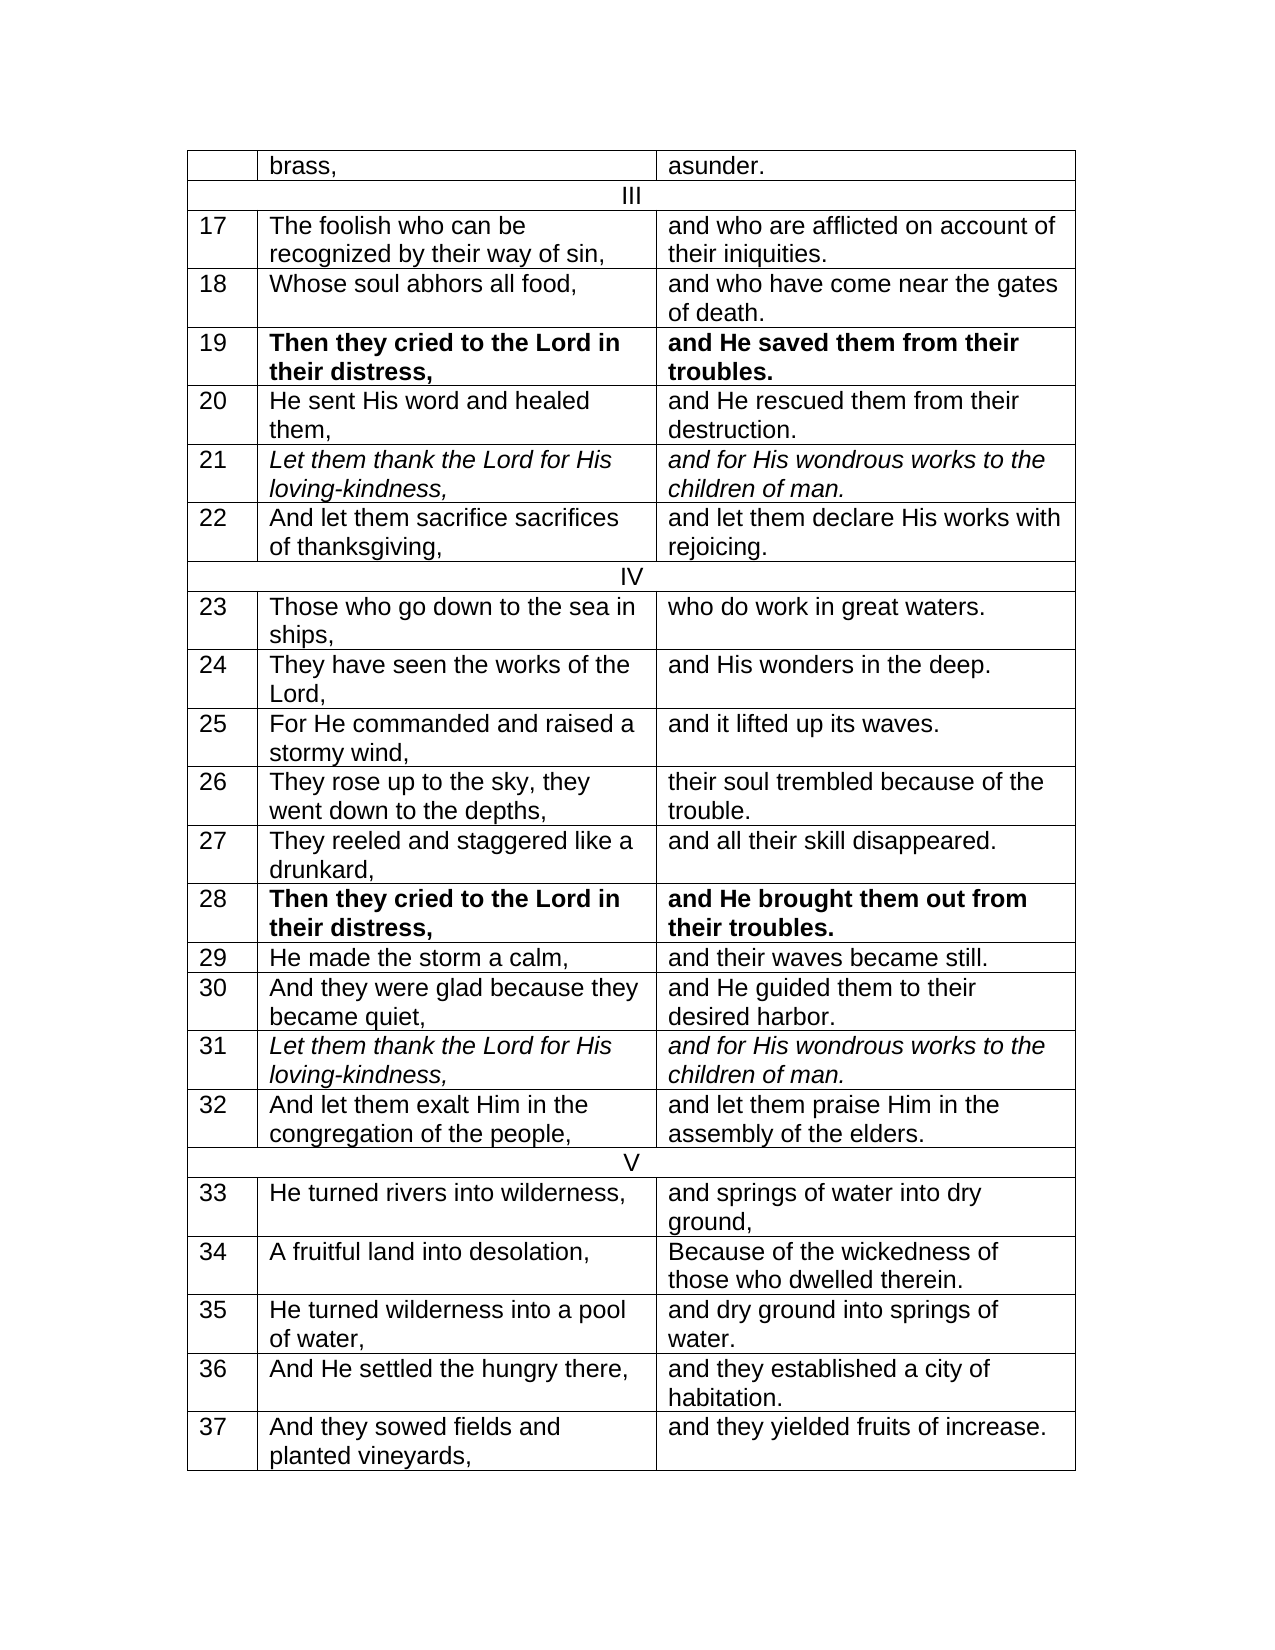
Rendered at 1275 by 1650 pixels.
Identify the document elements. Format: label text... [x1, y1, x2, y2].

table_cell 37 [188, 1412, 257, 1470]
table_cell 29 [188, 943, 257, 972]
table_cell They have seen the works of the Lord, [258, 650, 656, 708]
table_cell 21 [188, 445, 257, 502]
table_cell The foolish who can be recognized by their way of sin, [258, 211, 656, 268]
table_cell 19 [188, 328, 257, 385]
table_cell 34 [188, 1237, 257, 1294]
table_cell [258, 151, 656, 180]
table_cell who do work in great waters. [657, 592, 1075, 649]
table_cell and springs of water into dry ground, [657, 1178, 1075, 1236]
table_cell and He brought them out from their troubles. [657, 884, 1075, 942]
table_cell III [188, 181, 1075, 209]
table_cell and it lifted up its waves. [657, 709, 1075, 766]
table_cell 28 [188, 884, 257, 942]
table_cell and they yielded fruits of increase. [657, 1412, 1075, 1470]
table_cell 18 [188, 269, 257, 327]
table_cell and dry ground into springs of water. [657, 1295, 1075, 1353]
table_cell 27 [188, 826, 257, 883]
table_cell and He saved them from their troubles. [657, 328, 1075, 385]
table_cell and who are afflicted on account of their iniquities. [657, 211, 1075, 268]
table_cell Then they cried to the Lord in their distress, [258, 884, 656, 942]
table_cell V [188, 1148, 1075, 1177]
table_cell And let them sacrifice sacrifices of thanksgiving, [258, 503, 656, 561]
table_cell and let them praise Him in the assembly of the elders. [657, 1090, 1075, 1147]
table_cell and He rescued them from their destruction. [657, 386, 1075, 444]
table_cell and let them declare His works with rejoicing. [657, 503, 1075, 561]
table_cell and He guided them to their desired harbor. [657, 973, 1075, 1030]
table_cell Then they cried to the Lord in their distress, [258, 328, 656, 385]
table_cell 20 [188, 386, 257, 444]
table_cell 16 [188, 151, 257, 180]
table_cell Let them thank the Lord for His loving-kindness, [258, 1031, 656, 1089]
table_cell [657, 151, 1075, 180]
table_cell He sent His word and healed them, [258, 386, 656, 444]
table_cell and all their skill disappeared. [657, 826, 1075, 883]
table_cell And let them exalt Him in the congregation of the people, [258, 1090, 656, 1147]
table_cell 33 [188, 1178, 257, 1236]
table_cell He turned rivers into wilderness, [258, 1178, 656, 1236]
table_cell and their waves became still. [657, 943, 1075, 972]
table_cell 31 [188, 1031, 257, 1089]
table_cell Whose soul abhors all food, [258, 269, 656, 327]
table_cell He turned wilderness into a pool of water, [258, 1295, 656, 1353]
table_cell 22 [188, 503, 257, 561]
table_cell and for His wondrous works to the children of man. [657, 445, 1075, 502]
table_cell 30 [188, 973, 257, 1030]
table_cell and they established a city of habitation. [657, 1354, 1075, 1411]
table_cell 17 [188, 211, 257, 268]
table_cell 36 [188, 1354, 257, 1411]
table_cell 25 [188, 709, 257, 766]
table_cell 26 [188, 767, 257, 825]
table_cell A fruitful land into desolation, [258, 1237, 656, 1294]
table_cell and who have come near the gates of death. [657, 269, 1075, 327]
table_cell 24 [188, 650, 257, 708]
table_cell Those who go down to the sea in ships, [258, 592, 656, 649]
table_cell And they were glad because they became quiet, [258, 973, 656, 1030]
table_cell He made the storm a calm, [258, 943, 656, 972]
table_cell 32 [188, 1090, 257, 1147]
table_cell They reeled and staggered like a drunkard, [258, 826, 656, 883]
table_cell And He settled the hungry there, [258, 1354, 656, 1411]
table_cell IV [188, 562, 1075, 591]
table_cell For He commanded and raised a stormy wind, [258, 709, 656, 766]
table_cell 23 [188, 592, 257, 649]
table_cell and His wonders in the deep. [657, 650, 1075, 708]
table_cell and for His wondrous works to the children of man. [657, 1031, 1075, 1089]
table_cell Let them thank the Lord for His loving-kindness, [258, 445, 656, 502]
table_cell Because of the wickedness of those who dwelled therein. [657, 1237, 1075, 1294]
table_cell And they sowed fields and planted vineyards, [258, 1412, 656, 1470]
table_cell their soul trembled because of the trouble. [657, 767, 1075, 825]
table_cell They rose up to the sky, they went down to the depths, [258, 767, 656, 825]
table_cell 35 [188, 1295, 257, 1353]
